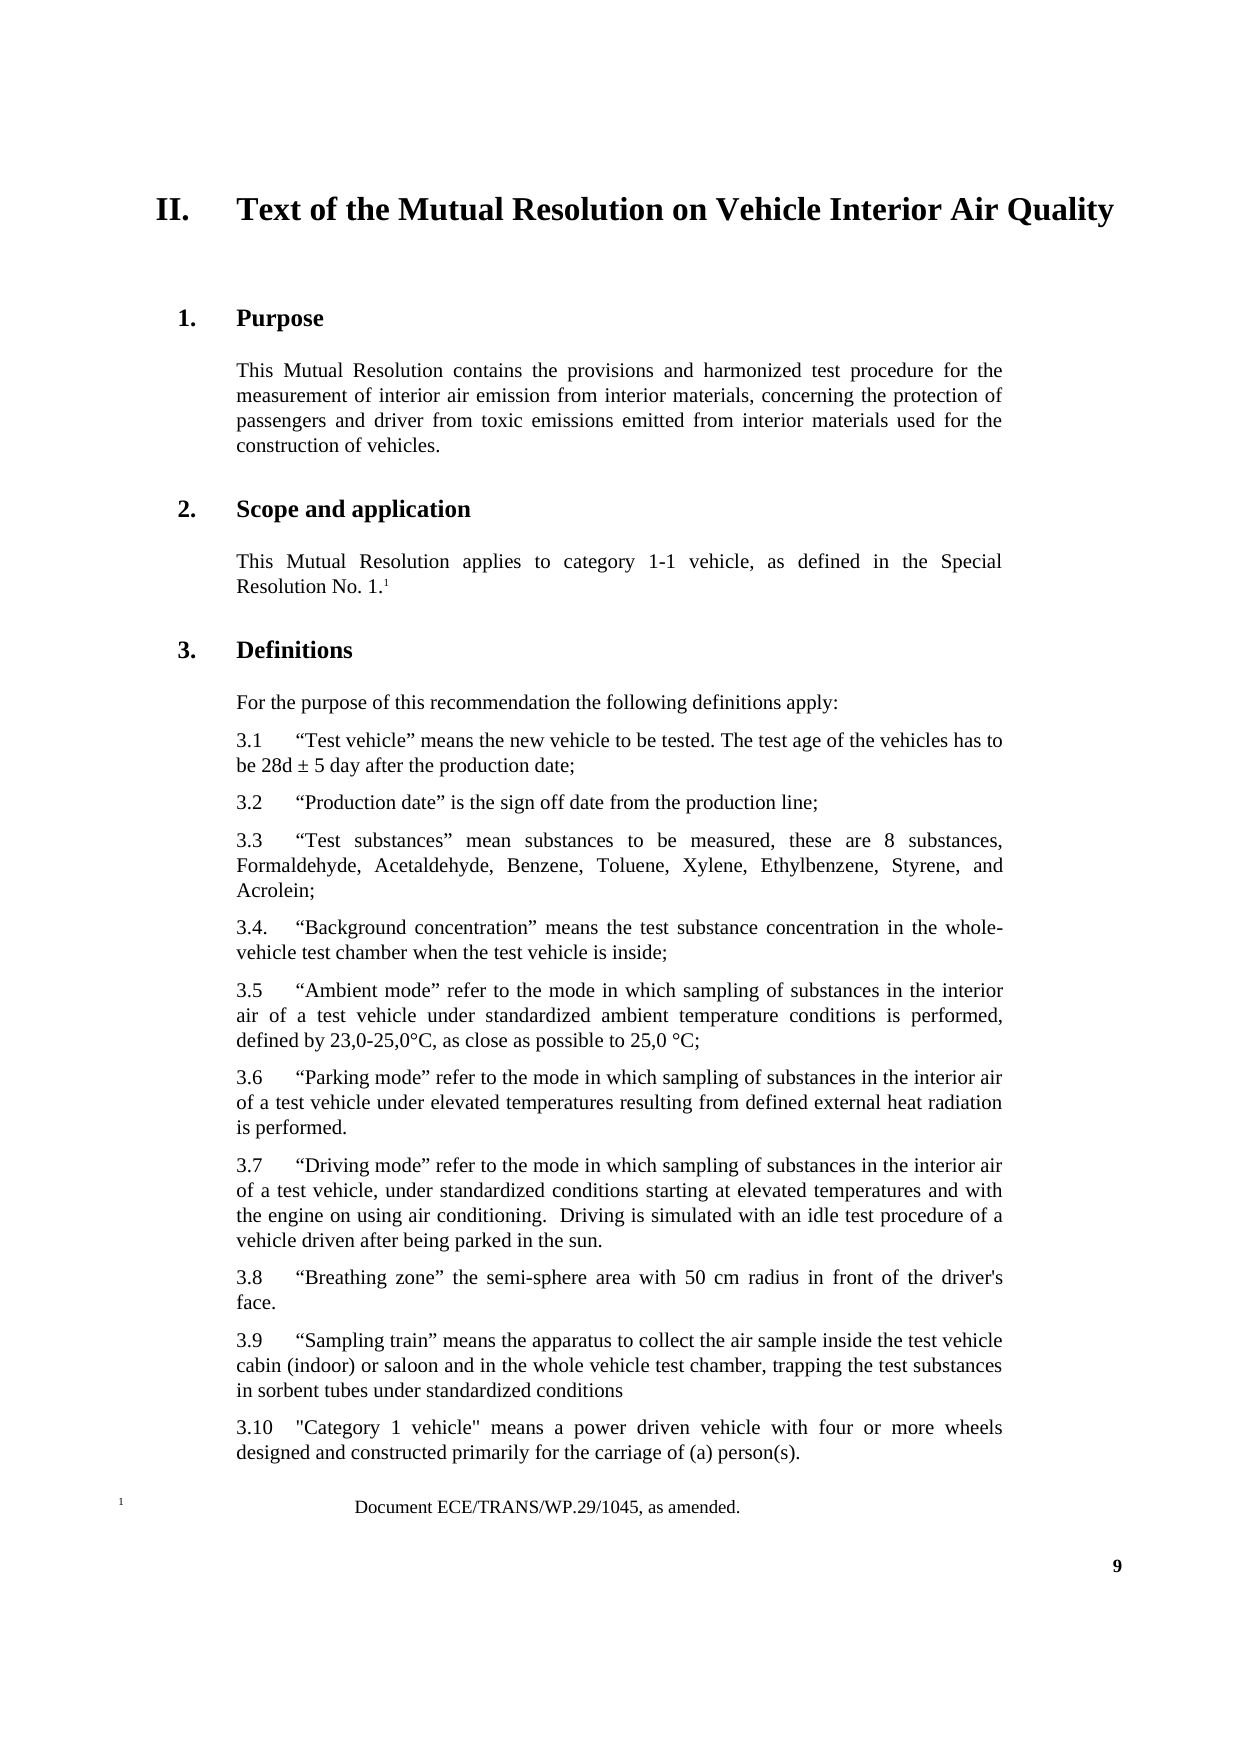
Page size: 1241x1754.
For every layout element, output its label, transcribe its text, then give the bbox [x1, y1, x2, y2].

text For the purpose of this recommendation the following definitions apply: [236, 689, 1004, 714]
text 3.8 “Breathing zone” the semi-sphere area with radius in front of the driver's face. [236, 1264, 1004, 1314]
text This Mutual Resolution applies to category 1-1 vehicle, as defined in the Special Resolution No. 1. [236, 548, 1004, 598]
text 3.3 “Test substances” mean substances to be measured, these are 8 substances, Formaldehyde, Acetaldehyde, Benzene, Toluene, Xylene, Ethylbenzene, Styrene, and Acrolein; [236, 827, 1004, 902]
text 3.9 “Sampling train” means the apparatus to collect the air sample inside the test vehicle cabin (indoor) or saloon and in the whole vehicle test chamber, trapping the test substances in sorbent tubes under standardized conditions [236, 1327, 1004, 1402]
text This Mutual Resolution contains the provisions and harmonized test procedure for the measurement of interior air emission from interior materials, concerning the protection of passengers and driver from toxic emissions emitted from interior materials used for the construction of vehicles. [236, 357, 1004, 457]
text 3.4. “Background concentration” means the test substance concentration in the whole-vehicle test chamber when the test vehicle is inside; [236, 914, 1004, 964]
text 3.10 "Category 1 vehicle" means a power driven vehicle with four or more wheels designed and constructed primarily for the carriage of (a) person(s). [236, 1414, 1004, 1464]
text 3.6 “Parking mode” refer to the mode in which sampling of substances in the interior air of a test vehicle under elevated temperatures resulting from defined external heat radiation is performed. [236, 1064, 1004, 1139]
text 3.2 “Production date” is the sign off date from the production line; [236, 789, 1004, 814]
text 2. Scope and application [118, 494, 1004, 523]
subtitle II. Text of the Mutual Resolution on Vehicle Interior Air Quality [155, 190, 1122, 228]
text 3.1 “Test vehicle” means the new vehicle to be tested. The test age of the vehicles has to be 28d ± 5 day after the production date; [236, 727, 1004, 777]
text 1. Purpose [118, 303, 1004, 332]
text 3. Definitions [118, 636, 1004, 664]
text 3.7 “Driving mode” refer to the mode in which sampling of substances in the interior air of a test vehicle, under standardized conditions starting at elevated temperatures and with the engine on using air conditioning. Driving is simulated with an idle test procedure of a vehicle driven after being parked in the sun. [236, 1152, 1004, 1252]
text 3.5 “Ambient mode” refer to the mode in which sampling of substances in the interior air of a test vehicle under standardized ambient temperature conditions is performed, defined by 23,0-25,0°C, as close as possible to 25,0 °C; [236, 977, 1004, 1052]
